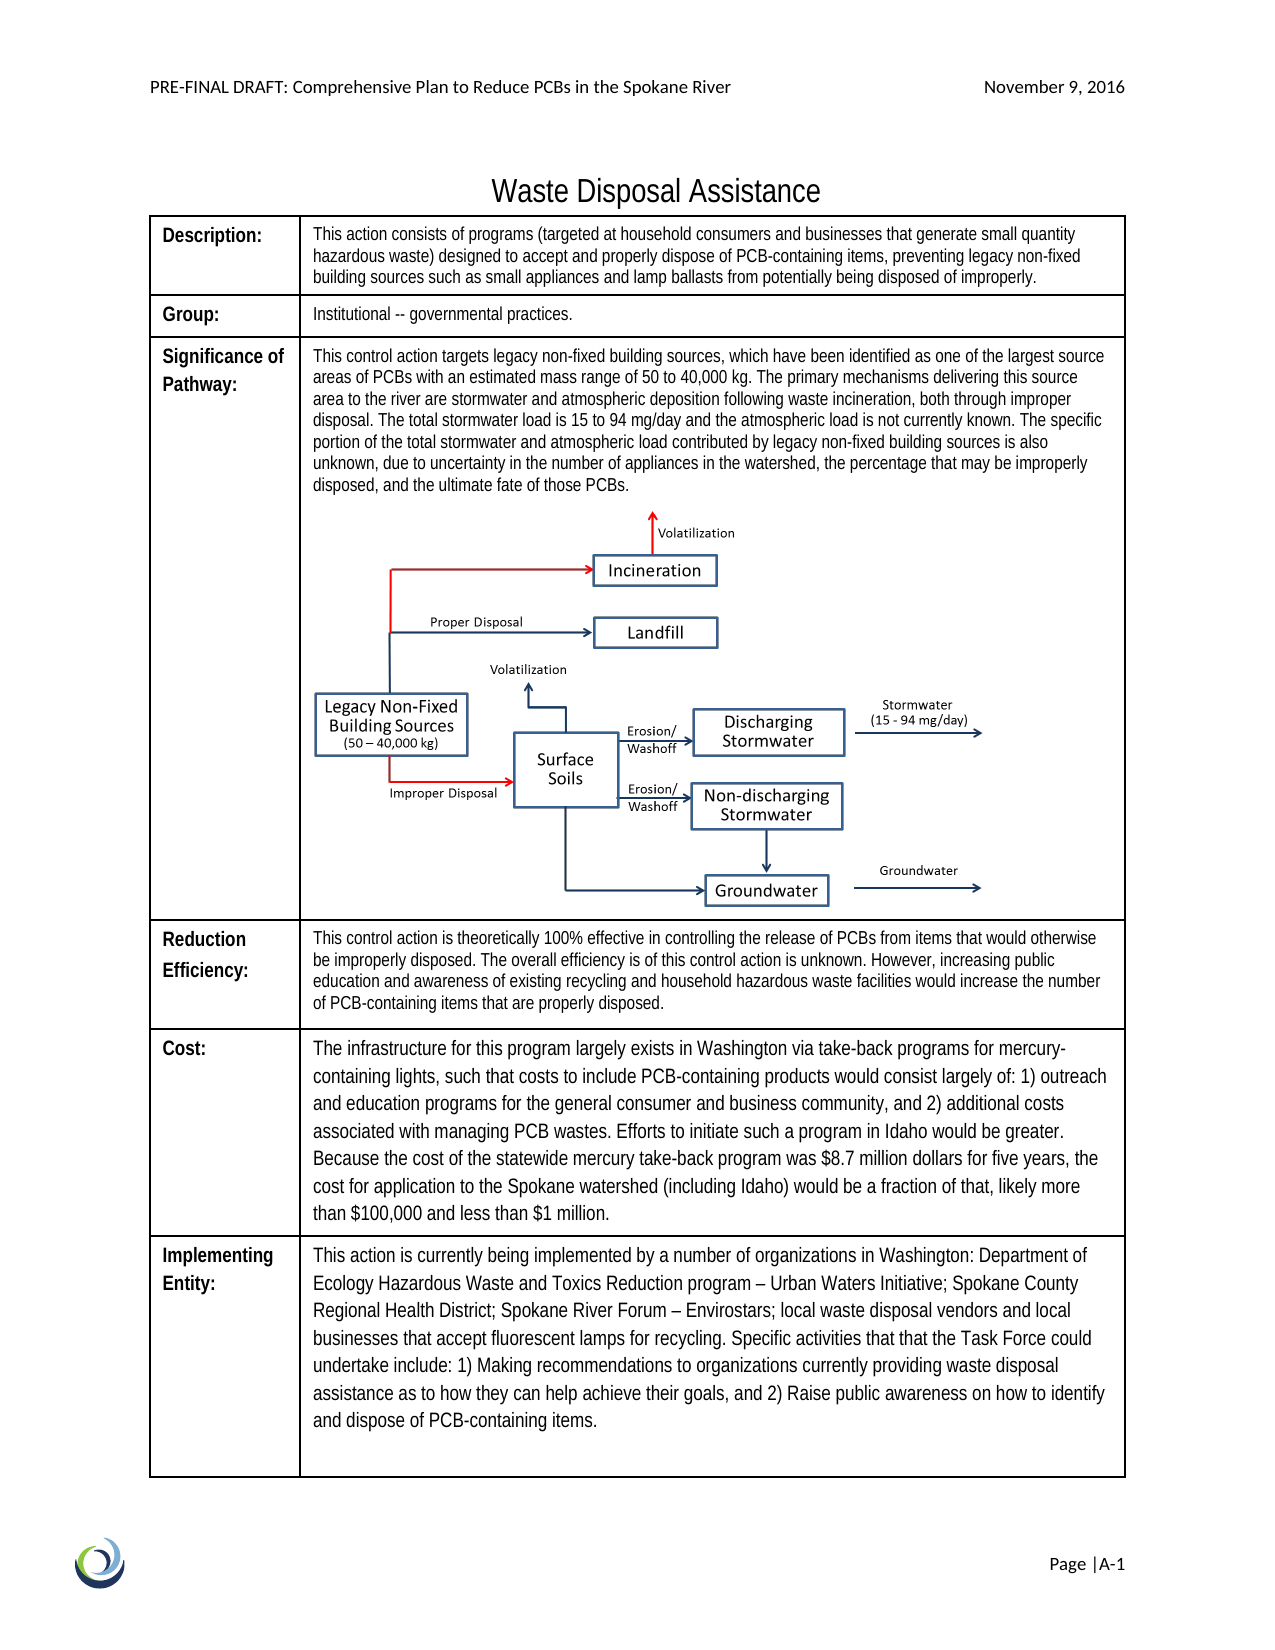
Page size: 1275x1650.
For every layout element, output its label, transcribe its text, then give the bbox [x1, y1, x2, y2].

table_cell This action is currently being implemented by a number of organizations in Washington: Department of Ecology Hazardous Waste and Toxics Reduction program – Urban Waters Initiative; Spokane County Regional Health District; Spokane River Forum – Envirostars; local waste disposal vendors and local businesses that accept fluorescent lamps for recycling. Specific activities that that the Task Force could undertake include: 1) Making recommendations to organizations currently providing waste disposal assistance as to how they can help achieve their goals, and 2) Raise public awareness on how to identify and dispose of PCB-containing items. [301, 1237, 1124, 1476]
table_cell Implementing Entity: [151, 1237, 299, 1476]
table_cell This control action is theoretically 100% effective in controlling the release of PCBs from items that would otherwise be improperly disposed. The overall efficiency is of this control action is unknown. However, increasing public education and awareness of existing recycling and household hazardous waste facilities would increase the number of PCB-containing items that are properly disposed. [301, 921, 1124, 1028]
table_cell Institutional -- governmental practices. [301, 296, 1124, 336]
table_cell Cost: [151, 1030, 299, 1235]
table_cell This control action targets legacy non-fixed building sources, which have been identified as one of the largest source areas of PCBs with an estimated mass range of 50 to 40,000 kg. The primary mechanisms delivering this source area to the river are stormwater and atmospheric deposition following waste incineration, both through improper disposal. The total stormwater load is 15 to 94 mg/day and the atmospheric load is not currently known. The specific portion of the total stormwater and atmospheric load contributed by legacy non-fixed building sources is also unknown, due to uncertainty in the number of appliances in the watershed, the percentage that may be improperly disposed, and the ultimate fate of those PCBs. [301, 338, 1124, 919]
picture [312, 501, 996, 913]
subtitle Waste Disposal Assistance [187, 171, 1125, 209]
table_cell Reduction Efficiency: [151, 921, 299, 1028]
table_header Description: [151, 217, 299, 294]
table_cell The infrastructure for this program largely exists in Washington via take-back programs for mercury-containing lights, such that costs to include PCB-containing products would consist largely of: 1) outreach and education programs for the general consumer and business community, and 2) additional costs associated with managing PCB wastes. Efforts to initiate such a program in Idaho would be greater. Because the cost of the statewide mercury take-back program was $8.7 million dollars for five years, the cost for application to the Spokane watershed (including Idaho) would be a fraction of that, likely more than $100,000 and less than $1 million. [301, 1030, 1124, 1235]
table_header This action consists of programs (targeted at household consumers and businesses that generate small quantity hazardous waste) designed to accept and properly dispose of PCB-containing items, preventing legacy non-fixed building sources such as small appliances and lamp ballasts from potentially being disposed of improperly. [301, 217, 1124, 294]
table_cell Significance of Pathway: [151, 338, 299, 919]
table_cell Group: [151, 296, 299, 336]
